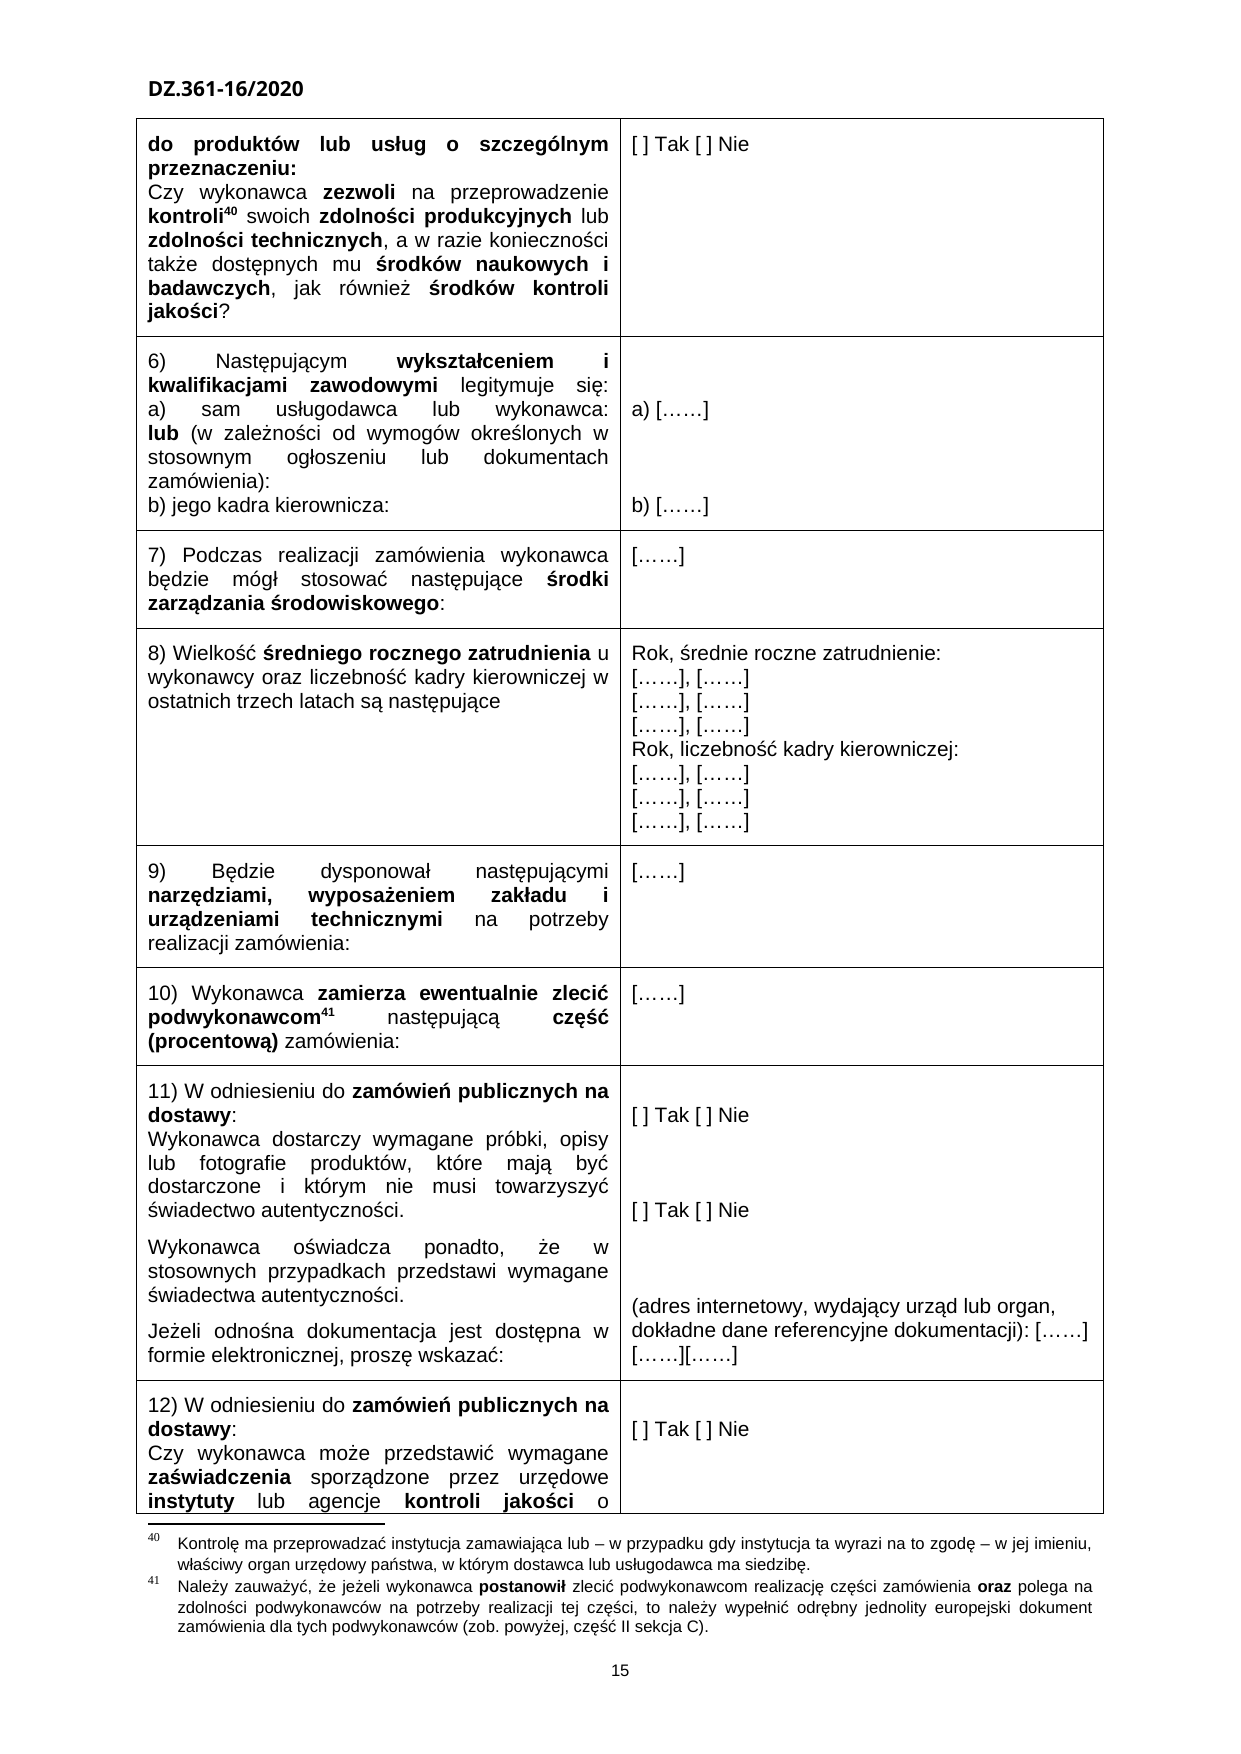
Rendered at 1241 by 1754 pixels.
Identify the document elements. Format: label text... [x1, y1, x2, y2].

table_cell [137, 119, 620, 336]
table_cell [ ] Tak [ ] Nie [621, 119, 1103, 336]
table_cell 6) Następującym wykształceniem i kwalifikacjami zawodowymi legitymuje się: a) sam usługodawca lub wykonawca: lub (w zależności od wymogów określonych w stosownym ogłoszeniu lub dokumentach zamówienia): b) jego kadra kierownicza: [137, 337, 620, 529]
table_cell Rok, średnie roczne zatrudnienie: [……], [……] [……], [……] [……], [……] Rok, liczebność kadry kierowniczej: [……], [……] [……], [……] [……], [……] [621, 629, 1103, 845]
table_cell [ ] Tak [ ] Nie [ ] Tak [ ] Nie (adres internetowy, wydający urząd lub organ, dokładne dane referencyjne dokumentacji): [……][……][……] [621, 1066, 1103, 1379]
table_cell 7) Podczas realizacji zamówienia wykonawca będzie mógł stosować następujące środki zarządzania środowiskowego: [137, 531, 620, 627]
table_cell [……] [621, 531, 1103, 627]
table_cell [……] [621, 846, 1103, 967]
table_cell 11) W odniesieniu do zamówień publicznych na dostawy: Wykonawca dostarczy wymagane próbki, opisy lub fotografie produktów, które mają być dostarczone i którym nie musi towarzyszyć świadectwo autentyczności. Wykonawca oświadcza ponadto, że w stosownych przypadkach przedstawi wymagane świadectwa autentyczności. Jeżeli odnośna dokumentacja jest dostępna w formie elektronicznej, proszę wskazać: [137, 1066, 620, 1379]
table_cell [621, 1381, 1103, 1513]
table_cell a) [……] b) [……] [621, 337, 1103, 529]
table_cell 8) Wielkość średniego rocznego zatrudnienia u wykonawcy oraz liczebność kadry kierowniczej w ostatnich trzech latach są następujące [137, 629, 620, 845]
table_cell [……] [621, 968, 1103, 1065]
table_cell 9) Będzie dysponował następującymi narzędziami, wyposażeniem zakładu i urządzeniami technicznymi na potrzeby realizacji zamówienia: [137, 846, 620, 967]
table_cell 10) Wykonawca zamierza ewentualnie zlecić podwykonawcom następującą część (procentową) zamówienia: [137, 968, 620, 1065]
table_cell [137, 1381, 620, 1513]
